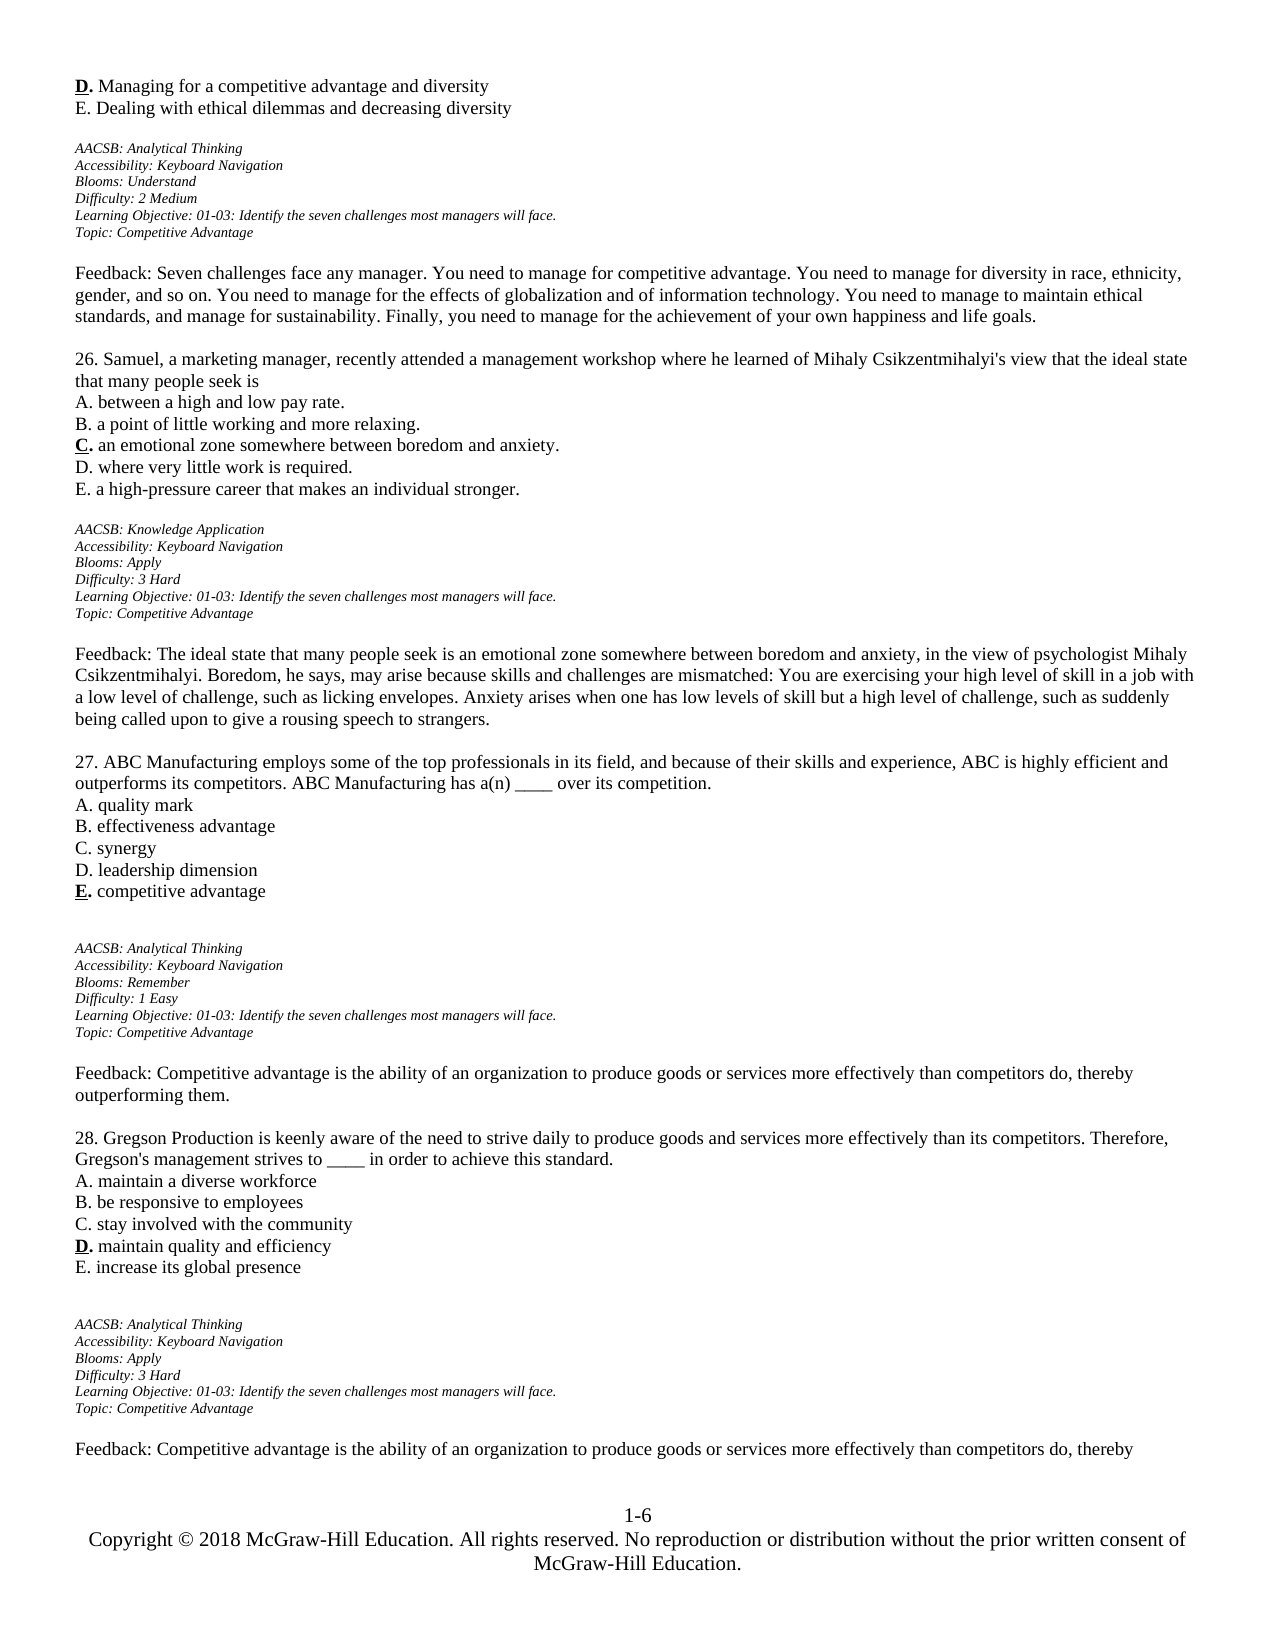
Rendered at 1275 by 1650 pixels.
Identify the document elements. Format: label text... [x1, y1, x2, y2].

text A. maintain a diverse workforce [75, 1170, 1200, 1191]
text Feedback: Seven challenges face any manager. You need to manage for competitive advantage. You need to manage for diversity in race, ethnicity, gender, and so on. You need to manage for the effects of globalization and of information technology. You need to manage to maintain ethical standards, and manage for sustainability. Finally, you need to manage for the achievement of your own happiness and life goals. [75, 240, 1200, 327]
text AACSB: Analytical Thinking [75, 923, 1200, 957]
text E. a high-pressure career that makes an individual stronger. [75, 477, 1200, 499]
text Blooms: Remember [75, 973, 1200, 990]
text Learning Objective: 01-03: Identify the seven challenges most managers will face. [75, 207, 1200, 223]
text Accessibility: Keyboard Navigation [75, 957, 1200, 973]
text Difficulty: 2 Medium [75, 190, 1200, 207]
text Learning Objective: 01-03: Identify the seven challenges most managers will face. [75, 588, 1200, 604]
text AACSB: Analytical Thinking [75, 140, 1200, 156]
text C. stay involved with the community [75, 1213, 1200, 1234]
text Feedback: The ideal state that many people seek is an emotional zone somewhere between boredom and anxiety, in the view of psychologist Mihaly Csikzentmihalyi. Boredom, he says, may arise because skills and challenges are mismatched: You are exercising your high level of skill in a job with a low level of challenge, such as licking envelopes. Anxiety arises when one has low levels of skill but a high level of challenge, such as suddenly being called upon to give a rousing speech to strangers. [75, 621, 1200, 729]
text C. an emotional zone somewhere between boredom and anxiety. [75, 434, 1200, 456]
text Topic: Competitive Advantage [75, 1024, 1200, 1041]
text Blooms: Understand [75, 173, 1200, 190]
text E. competitive advantage [75, 880, 1200, 902]
text D. maintain quality and efficiency [75, 1234, 1200, 1256]
text AACSB: Knowledge Application [75, 521, 1200, 537]
text Accessibility: Keyboard Navigation [75, 1333, 1200, 1349]
text Difficulty: 1 Easy [75, 990, 1200, 1007]
text Feedback: Competitive advantage is the ability of an organization to produce goods or services more effectively than competitors do, thereby outperforming them. [75, 1041, 1200, 1105]
text A. between a high and low pay rate. [75, 391, 1200, 413]
text Difficulty: 3 Hard [75, 1366, 1200, 1383]
text Blooms: Apply [75, 554, 1200, 571]
text 28. Gregson Production is keenly aware of the need to strive daily to produce goods and services more effectively than its competitors. Therefore, Gregson's management strives to ____ in order to achieve this standard. [75, 1127, 1200, 1170]
text B. a point of little working and more relaxing. [75, 413, 1200, 434]
text Topic: Competitive Advantage [75, 1400, 1200, 1417]
text 26. Samuel, a marketing manager, recently attended a management workshop where he learned of Mihaly Csikzentmihalyi's view that the ideal state that many people seek is [75, 348, 1200, 391]
text D. leadership dimension [75, 858, 1200, 880]
text Topic: Competitive Advantage [75, 604, 1200, 621]
text D. where very little work is required. [75, 456, 1200, 477]
text B. be responsive to employees [75, 1191, 1200, 1213]
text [75, 1417, 1200, 1460]
text Learning Objective: 01-03: Identify the seven challenges most managers will face. [75, 1007, 1200, 1024]
text Accessibility: Keyboard Navigation [75, 537, 1200, 554]
text A. quality mark [75, 794, 1200, 815]
text E. Dealing with ethical dilemmas and decreasing diversity [75, 97, 1200, 118]
text Difficulty: 3 Hard [75, 571, 1200, 588]
text Topic: Competitive Advantage [75, 223, 1200, 240]
text D. Managing for a competitive advantage and diversity [75, 75, 1200, 97]
text B. effectiveness advantage [75, 815, 1200, 837]
text Blooms: Apply [75, 1349, 1200, 1366]
text AACSB: Analytical Thinking [75, 1299, 1200, 1333]
text 27. ABC Manufacturing employs some of the top professionals in its field, and because of their skills and experience, ABC is highly efficient and outperforms its competitors. ABC Manufacturing has a(n) ____ over its competition. [75, 751, 1200, 794]
text E. increase its global presence [75, 1256, 1200, 1278]
text C. synergy [75, 837, 1200, 858]
text Accessibility: Keyboard Navigation [75, 156, 1200, 173]
text Learning Objective: 01-03: Identify the seven challenges most managers will face. [75, 1383, 1200, 1400]
